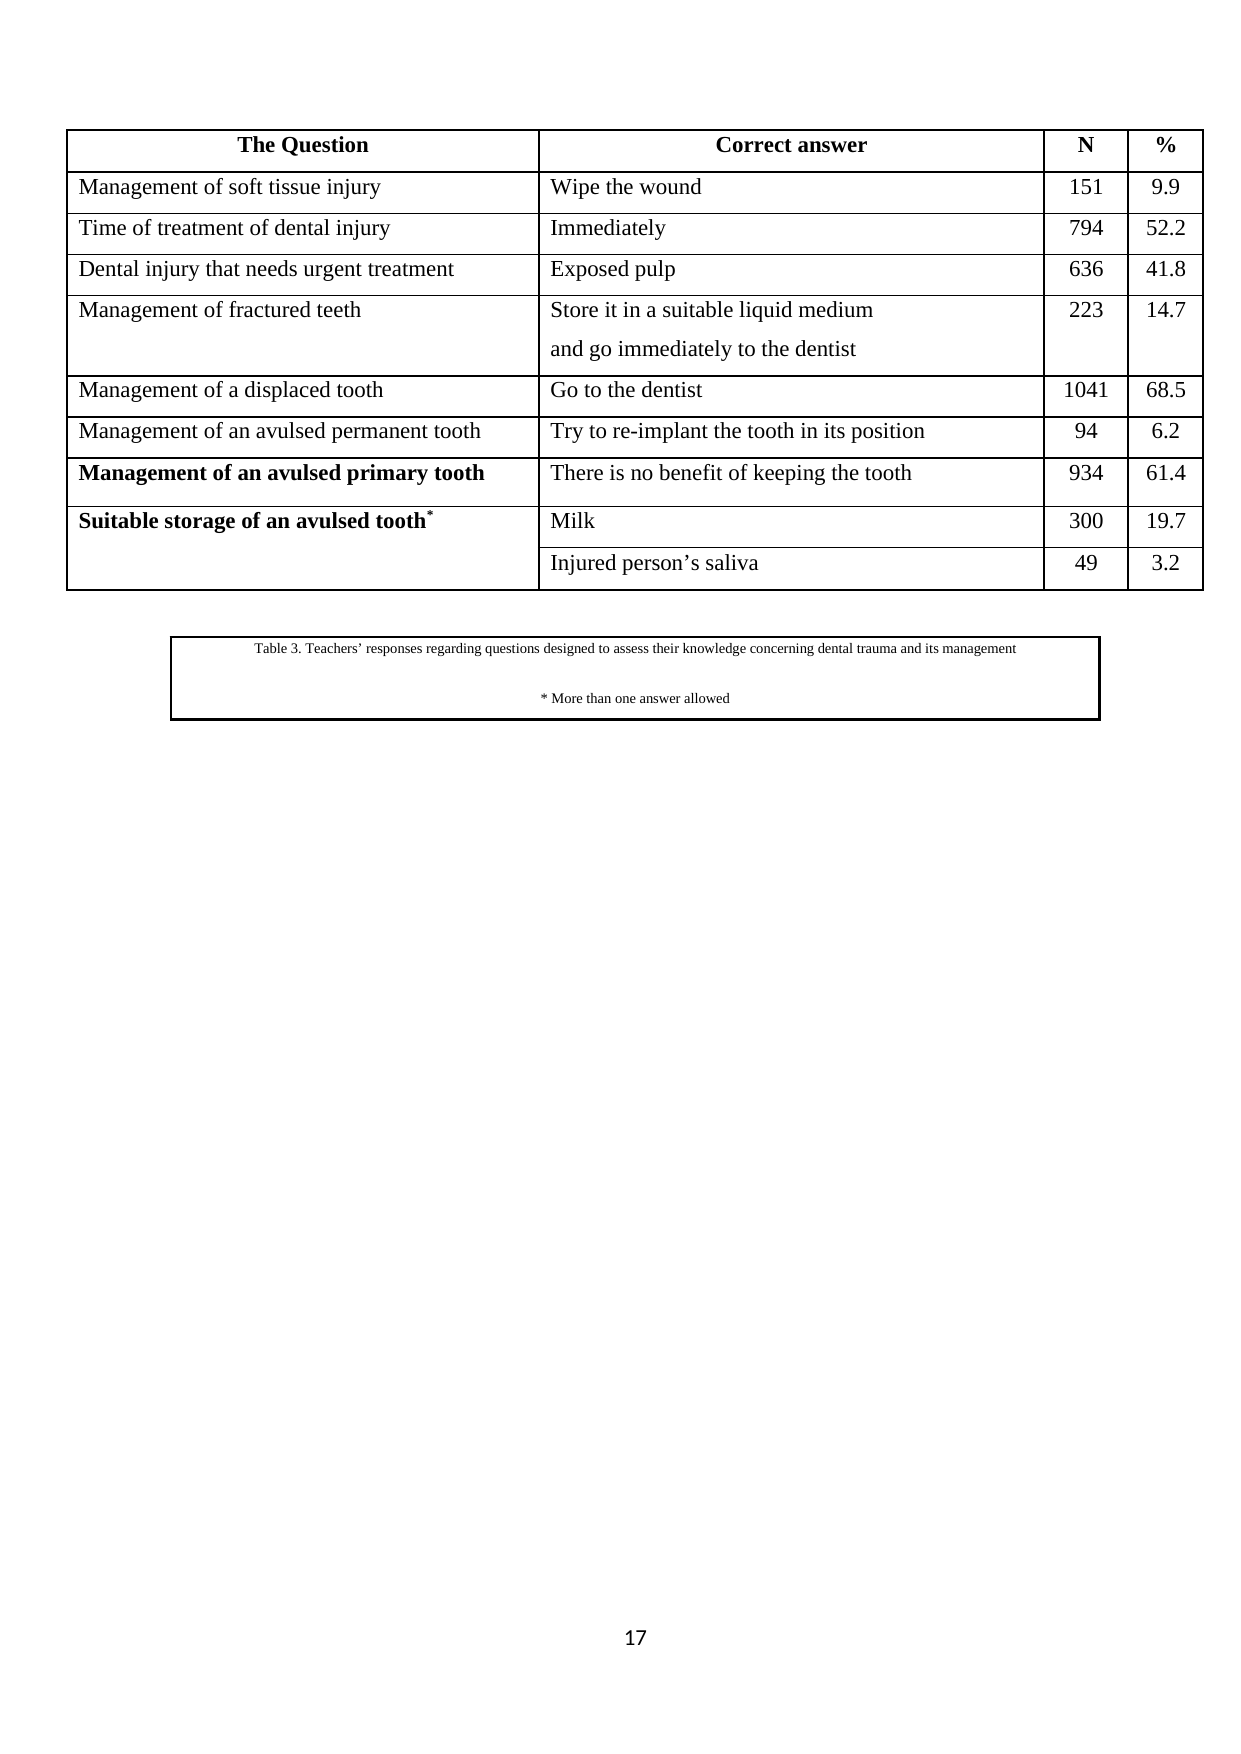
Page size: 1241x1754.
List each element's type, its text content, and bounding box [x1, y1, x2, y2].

table_cell Management of an avulsed primary tooth [68, 459, 538, 506]
table_cell Dental injury that needs urgent treatment [68, 255, 538, 294]
table_cell Immediately [540, 214, 1043, 253]
table_cell 300 [1045, 507, 1127, 547]
table_cell There is no benefit of keeping the tooth [540, 459, 1043, 506]
table_cell 6.2 [1129, 418, 1202, 457]
table_cell Management of fractured teeth [68, 296, 538, 375]
table_cell 934 [1045, 459, 1127, 506]
table_cell 223 [1045, 296, 1127, 375]
table_cell 19.7 [1129, 507, 1202, 547]
table_cell 52.2 [1129, 214, 1202, 253]
table_cell 49 [1045, 548, 1127, 588]
table_cell 41.8 [1129, 255, 1202, 294]
table_cell Management of soft tissue injury [68, 173, 538, 212]
table_cell Management of a displaced tooth [68, 377, 538, 416]
table_header % [1129, 131, 1202, 171]
table_cell Go to the dentist [540, 377, 1043, 416]
table_cell 9.9 [1129, 173, 1202, 212]
table_header Correct answer [540, 131, 1043, 171]
table_cell Exposed pulp [540, 255, 1043, 294]
table_cell 68.5 [1129, 377, 1202, 416]
table_cell Suitable storage of an avulsed tooth* [68, 507, 538, 588]
table_cell Milk [540, 507, 1043, 547]
table_cell Try to re-implant the tooth in its position [540, 418, 1043, 457]
table_cell 94 [1045, 418, 1127, 457]
table_cell 636 [1045, 255, 1127, 294]
table_cell 1041 [1045, 377, 1127, 416]
table_cell 61.4 [1129, 459, 1202, 506]
table_cell 794 [1045, 214, 1127, 253]
table_cell 151 [1045, 173, 1127, 212]
table_cell 14.7 [1129, 296, 1202, 375]
text * More than one answer allowed [172, 686, 1098, 718]
table_cell Wipe the wound [540, 173, 1043, 212]
table_cell Store it in a suitable liquid medium and go immediately to the dentist [540, 296, 1043, 375]
table_header N [1045, 131, 1127, 171]
text Table 3. Teachers’ responses regarding questions designed to assess their knowledge concerning dental trauma and its management [172, 638, 1098, 669]
table_header The Question [68, 131, 538, 171]
table_cell Time of treatment of dental injury [68, 214, 538, 253]
table_cell Management of an avulsed permanent tooth [68, 418, 538, 457]
table_cell Injured person’s saliva [540, 548, 1043, 588]
table_cell 3.2 [1129, 548, 1202, 588]
